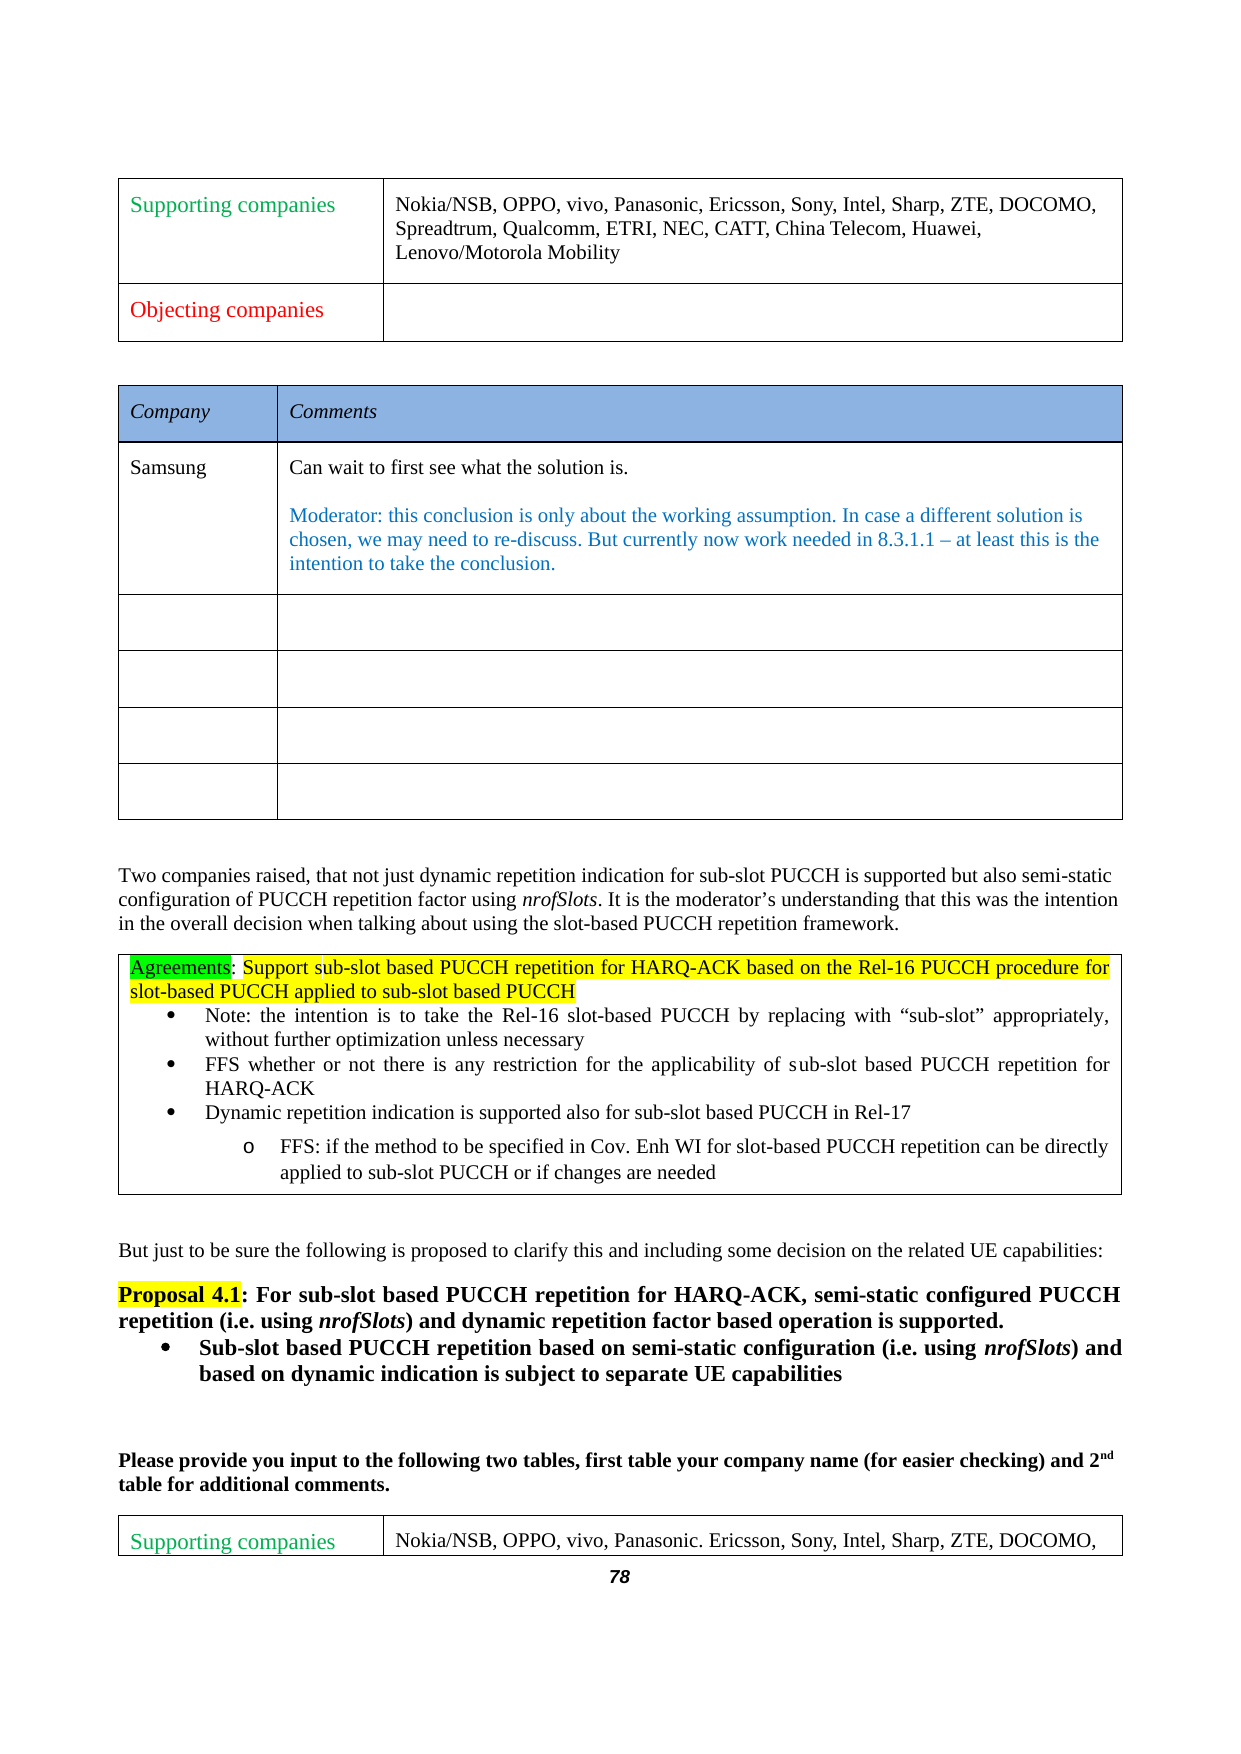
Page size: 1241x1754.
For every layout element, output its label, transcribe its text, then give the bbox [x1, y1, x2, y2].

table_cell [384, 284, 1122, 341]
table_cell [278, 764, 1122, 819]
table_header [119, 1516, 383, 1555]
text Two companies raised, that not just dynamic repetition indication for sub-slot PUCCH is supported but also semi-static configuration of PUCCH repetition factor using nrofSlots. It is the moderator’s understanding that this was the intention in the overall decision when talking about using the slot-based PUCCH repetition framework. [118, 863, 1122, 935]
text But just to be sure the following is proposed to clarify this and including some decision on the related UE capabilities: [118, 1238, 1122, 1262]
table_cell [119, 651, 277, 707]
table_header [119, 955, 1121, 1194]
list Sub-slot based PUCCH repetition based on semi-static configuration (i.e. using nrofSlots) and based on dynamic indication is subject to separate UE capabilities [161, 1334, 1122, 1386]
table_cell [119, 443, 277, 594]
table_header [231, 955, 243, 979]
text Proposal 4.1: For sub-slot based PUCCH repetition for HARQ-ACK, semi-static configured PUCCH repetition (i.e. using nrofSlots) and dynamic repetition factor based operation is supported. [118, 1281, 1122, 1334]
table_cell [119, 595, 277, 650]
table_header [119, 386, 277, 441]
text Please provide you input to the following two tables, first table your company name (for easier checking) and 2nd table for additional comments. [118, 1448, 1122, 1496]
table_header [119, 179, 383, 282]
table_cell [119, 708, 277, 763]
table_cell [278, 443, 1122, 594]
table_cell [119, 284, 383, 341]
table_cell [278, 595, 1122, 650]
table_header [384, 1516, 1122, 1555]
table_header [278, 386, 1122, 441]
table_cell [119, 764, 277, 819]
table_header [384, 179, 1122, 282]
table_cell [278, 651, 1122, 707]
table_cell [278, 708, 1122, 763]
